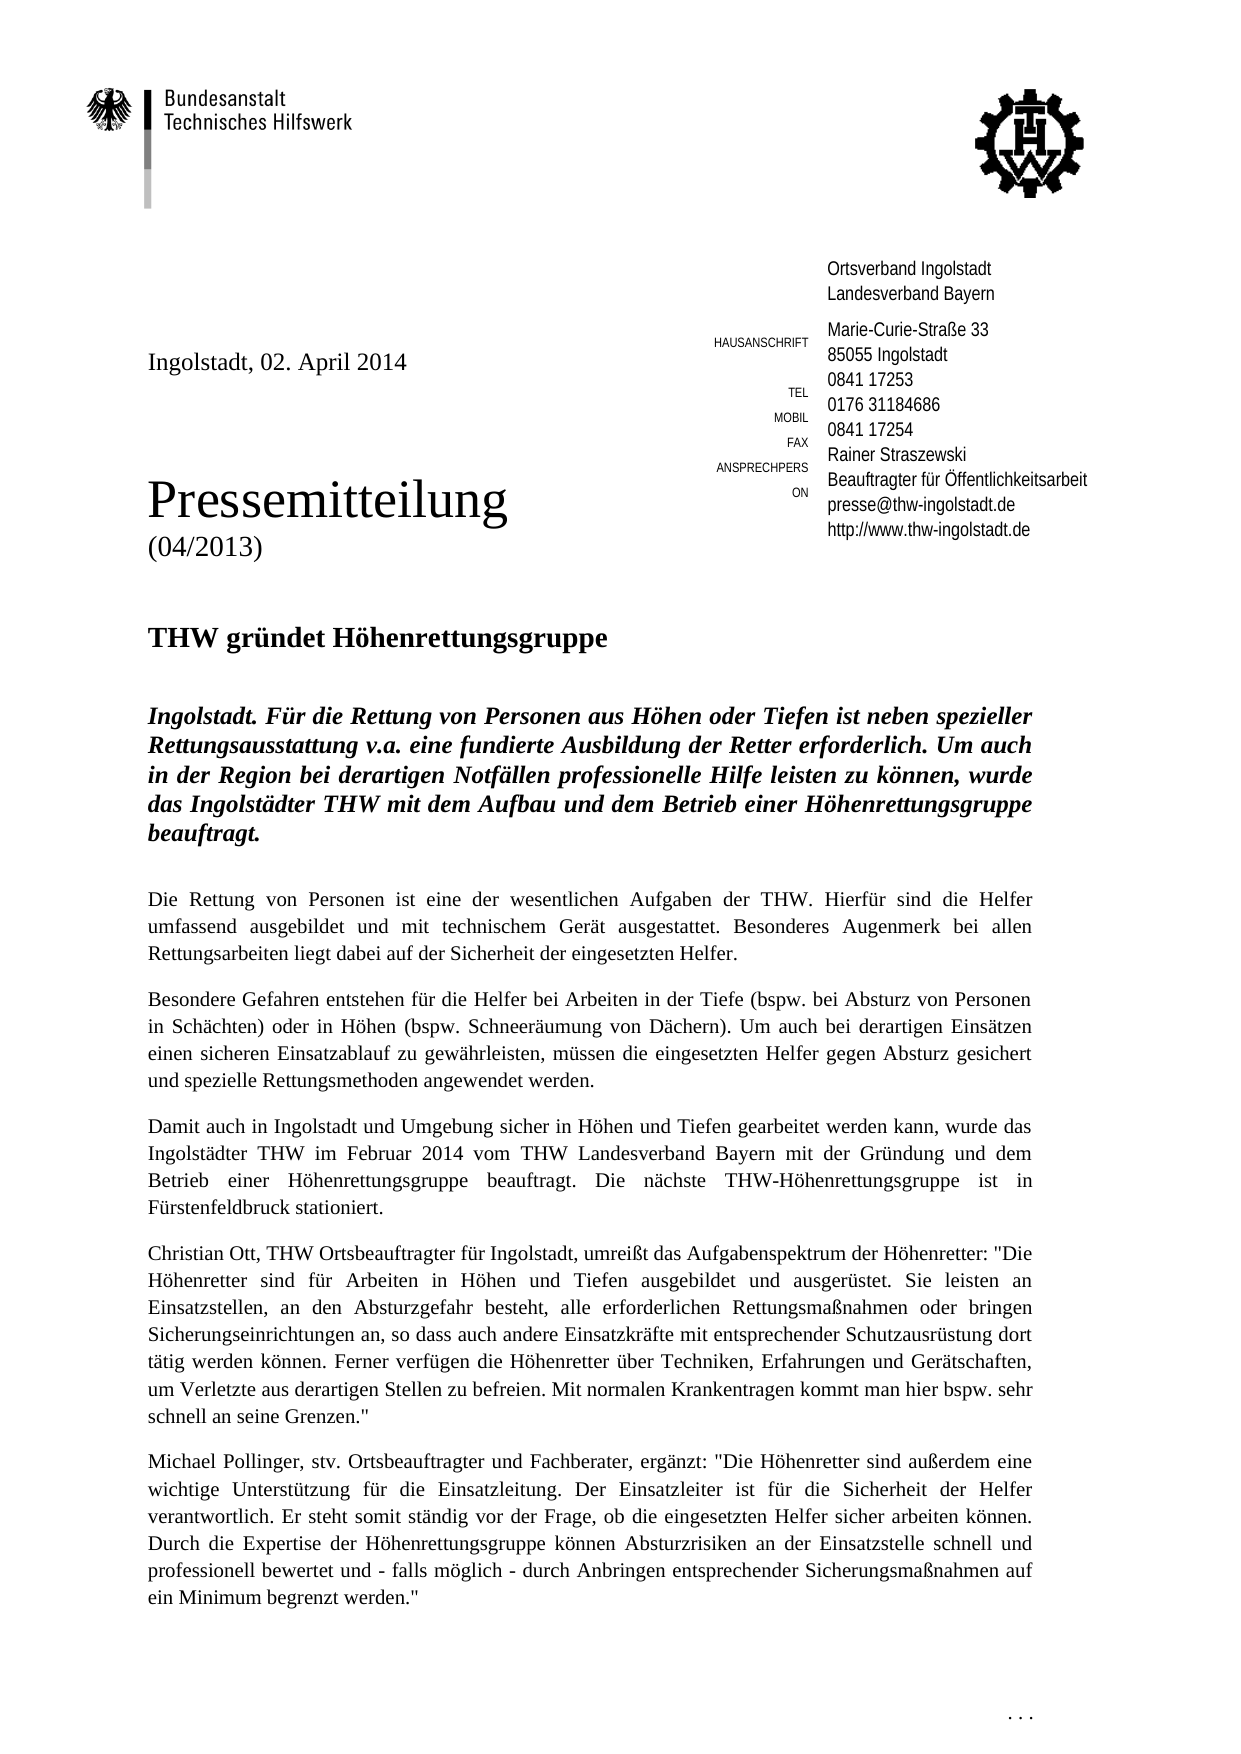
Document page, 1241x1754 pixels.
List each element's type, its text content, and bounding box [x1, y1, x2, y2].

picture [53, 50, 409, 248]
subtitle (04/2013) [148, 529, 1033, 563]
table_header Ortsverband Ingolstadt Landesverband Bayern [827, 198, 1211, 304]
subtitle Pressemitteilung [148, 467, 1033, 529]
text Ingolstadt. Für die Rettung von Personen aus Höhen oder Tiefen ist neben spezieller Rettungsausstattung v.a. eine fundierte Ausbildung der Retter erforderlich. Um auch in der Region bei derartigen Notfällen professionelle Hilfe leisten zu können, wurde das Ingolstädter THW mit dem Aufbau und dem Betrieb einer Höhenrettungsgruppe beauftragt. [148, 701, 1033, 847]
text Besondere Gefahren entstehen für die Helfer bei Arbeiten in der Tiefe (bspw. bei Absturz von Personen in Schächten) oder in Höhen (bspw. Schneeräumung von Dächern). Um auch bei derartigen Einsätzen einen sicheren Einsatzablauf zu gewährleisten, müssen die eingesetzten Helfer gegen Absturz gesichert und spezielle Rettungsmethoden angewendet werden. [148, 985, 1033, 1093]
text Damit auch in Ingolstadt und Umgebung sicher in Höhen und Tiefen gearbeitet werden kann, wurde das Ingolstädter THW im Februar 2014 vom THW Landesverband Bayern mit der Gründung und dem Betrieb einer Höhenrettungsgruppe beauftragt. Die nächste THW-Höhenrettungsgruppe ist in Fürstenfeldbruck stationiert. [148, 1112, 1033, 1220]
text Ingolstadt, 02. April 2014 [44, 347, 1033, 376]
text Michael Pollinger, stv. Ortsbeauftragter und Fachberater, ergänzt: "Die Höhenretter sind außerdem eine wichtige Unterstützung für die Einsatzleitung. Der Einsatzleiter ist für die Sicherheit der Helfer verantwortlich. Er steht somit ständig vor der Frage, ob die eingesetzten Helfer sicher arbeiten können. Durch die Expertise der Höhenrettungsgruppe können Absturzrisiken an der Einsatzstelle schnell und professionell bewertet und - falls möglich - durch Anbringen entsprechender Sicherungsmaßnahmen auf ein Minimum begrenzt werden." [148, 1447, 1033, 1610]
text Christian Ott, THW Ortsbeauftragter für Ingolstadt, umreißt das Aufgabenspektrum der Höhenretter: "Die Höhenretter sind für Arbeiten in Höhen und Tiefen ausgebildet und ausgerüstet. Sie leisten an Einsatzstellen, an den Absturzgefahr besteht, alle erforderlichen Rettungsmaßnahmen oder bringen Sicherungseinrichtungen an, so dass auch andere Einsatzkräfte mit entsprechender Schutzausrüstung dort tätig werden können. Ferner verfügen die Höhenretter über Techniken, Erfahrungen und Gerätschaften, um Verletzte aus derartigen Stellen zu befreien. Mit normalen Krankentragen kommt man hier bspw. sehr schnell an seine Grenzen." [148, 1239, 1033, 1428]
text Die Rettung von Personen ist eine der wesentlichen Aufgaben der THW. Hierfür sind die Helfer umfassend ausgebildet und mit technischem Gerät ausgestattet. Besonderes Augenmerk bei allen Rettungsarbeiten liegt dabei auf der Sicherheit der eingesetzten Helfer. [148, 885, 1033, 966]
text THW gründet Höhenrettungsgruppe [148, 620, 1033, 654]
